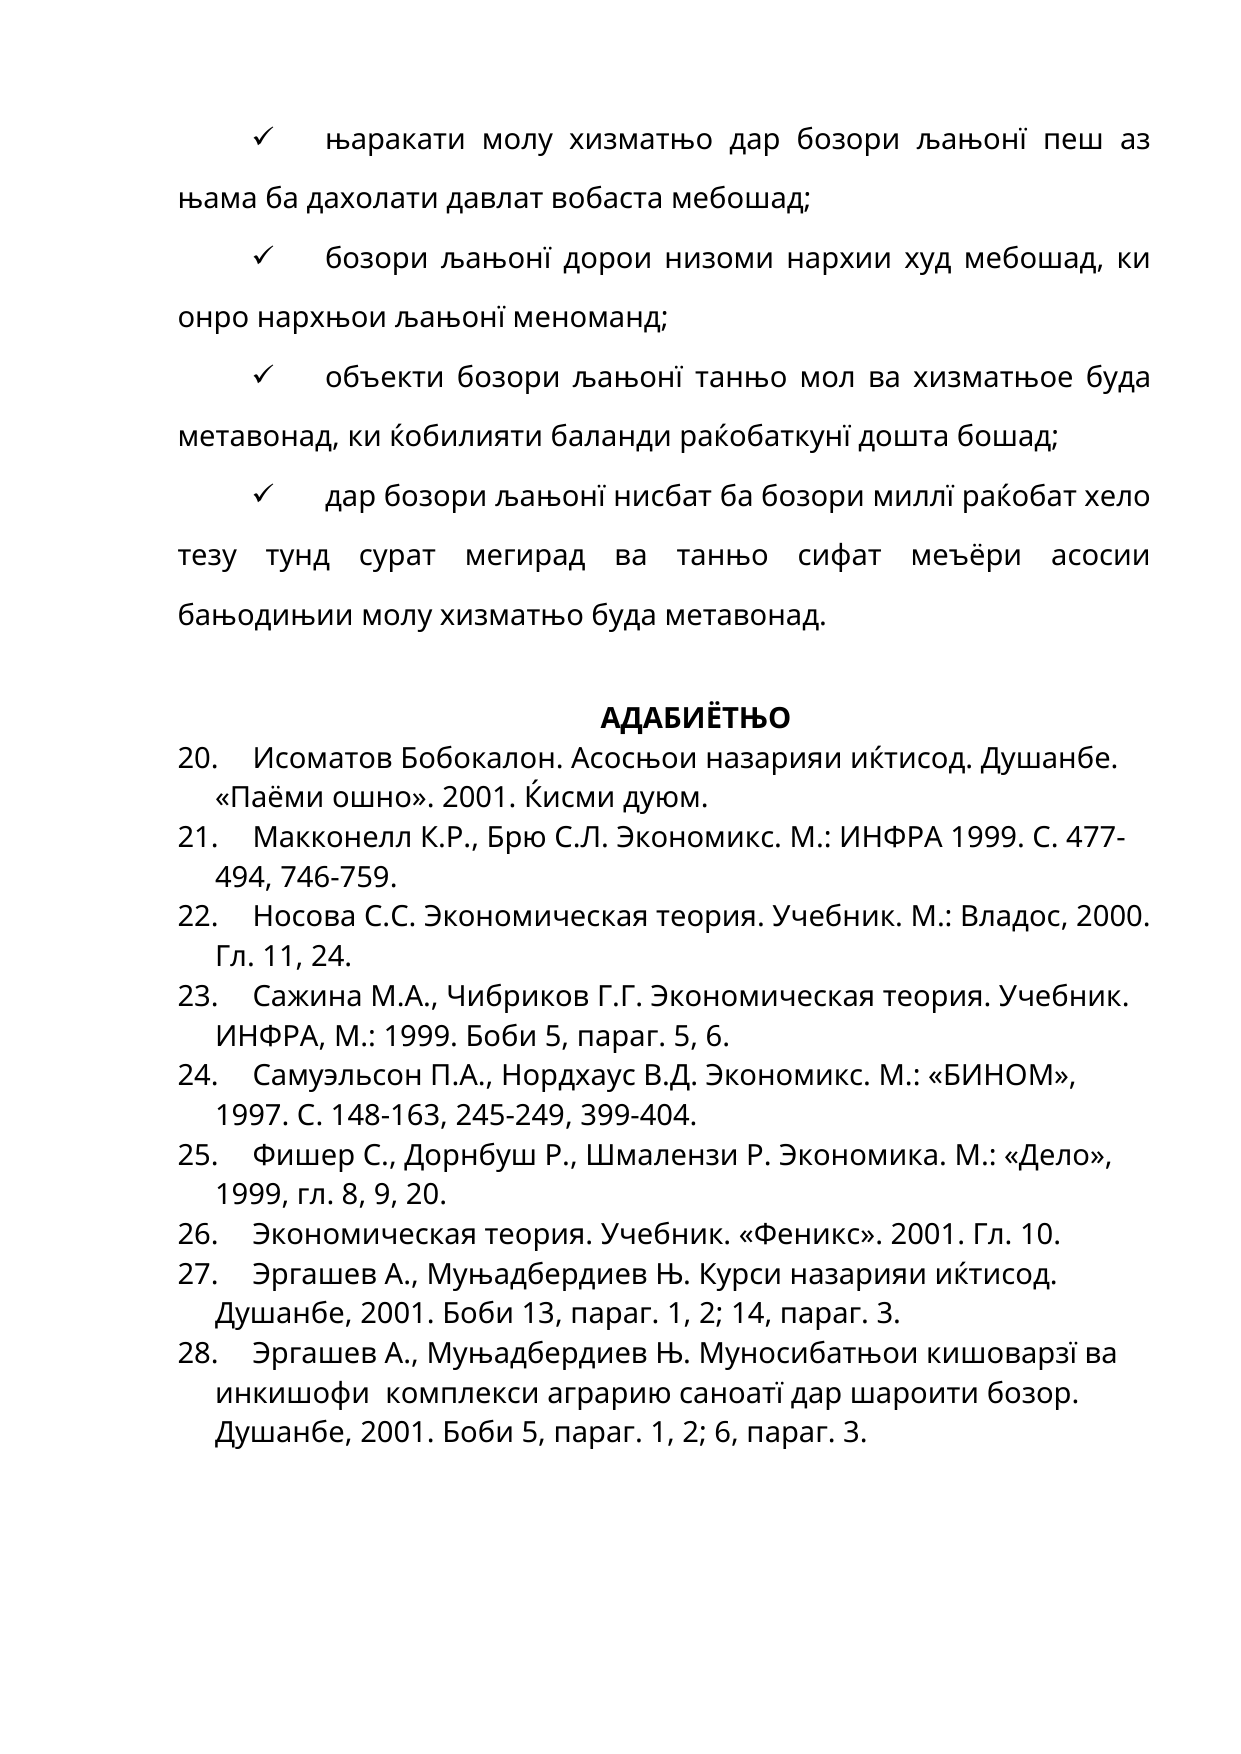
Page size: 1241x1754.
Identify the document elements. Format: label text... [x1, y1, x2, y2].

list Носова С.С. Экономическая теория. Учебник. М.: Владос, 2000. Гл. 11, 24. [177, 896, 1152, 975]
list Эргашев А., Муњадбердиев Њ. Курси назарияи иќтисод. Душанбе, 2001. Боби 13, параг. 1, 2; 14, параг. 3. [177, 1253, 1152, 1332]
list Экономическая теория. Учебник. «Феникс». 2001. Гл. 10. [177, 1213, 1152, 1253]
list Сажина М.А., Чибриков Г.Г. Экономическая теория. Учебник. ИНФРА, М.: 1999. Боби 5, параг. 5, 6. [177, 975, 1152, 1054]
list Самуэльсон П.А., Нордхаус В.Д. Экономикс. М.: «БИНОМ», 1997. С. 148-163, 245-249, 399-404. [177, 1054, 1152, 1134]
list Эргашев А., Муњадбердиев Њ. Муносибатњои кишоварзї ва инкишофи комплекси аграрию саноатї дар шароити бозор. Душанбе, 2001. Боби 5, параг. 1, 2; 6, параг. 3. [177, 1332, 1152, 1451]
list Фишер С., Дорнбуш Р., Шмалензи Р. Экономика. М.: «Дело», 1999, гл. 8, 9, 20. [177, 1134, 1152, 1213]
list объекти бозори љањонї танњо мол ва хизматњое буда метавонад, ки ќобилияти баланди раќобаткунї дошта бошад; [177, 356, 1152, 455]
list Исоматов Бобокалон. Асосњои назарияи иќтисод. Душанбе. «Паёми ошно». 2001. Ќисми дуюм. [177, 737, 1152, 816]
list Макконелл К.Р., Брю С.Л. Экономикс. М.: ИНФРА 1999. С. 477-494, 746-759. [177, 816, 1152, 896]
list бозори љањонї дорои низоми нархии худ мебошад, ки онро нархњои љањонї меноманд; [177, 237, 1152, 336]
list њаракати молу хизматњо дар бозори љањонї пеш аз њама ба дахолати давлат вобаста мебошад; [177, 118, 1152, 217]
text АДАБИЁТЊО [240, 697, 1152, 737]
list дар бозори љањонї нисбат ба бозори миллї раќобат хело тезу тунд сурат мегирад ва танњо сифат меъёри асосии бањодињии молу хизматњо буда метавонад. [177, 475, 1152, 634]
